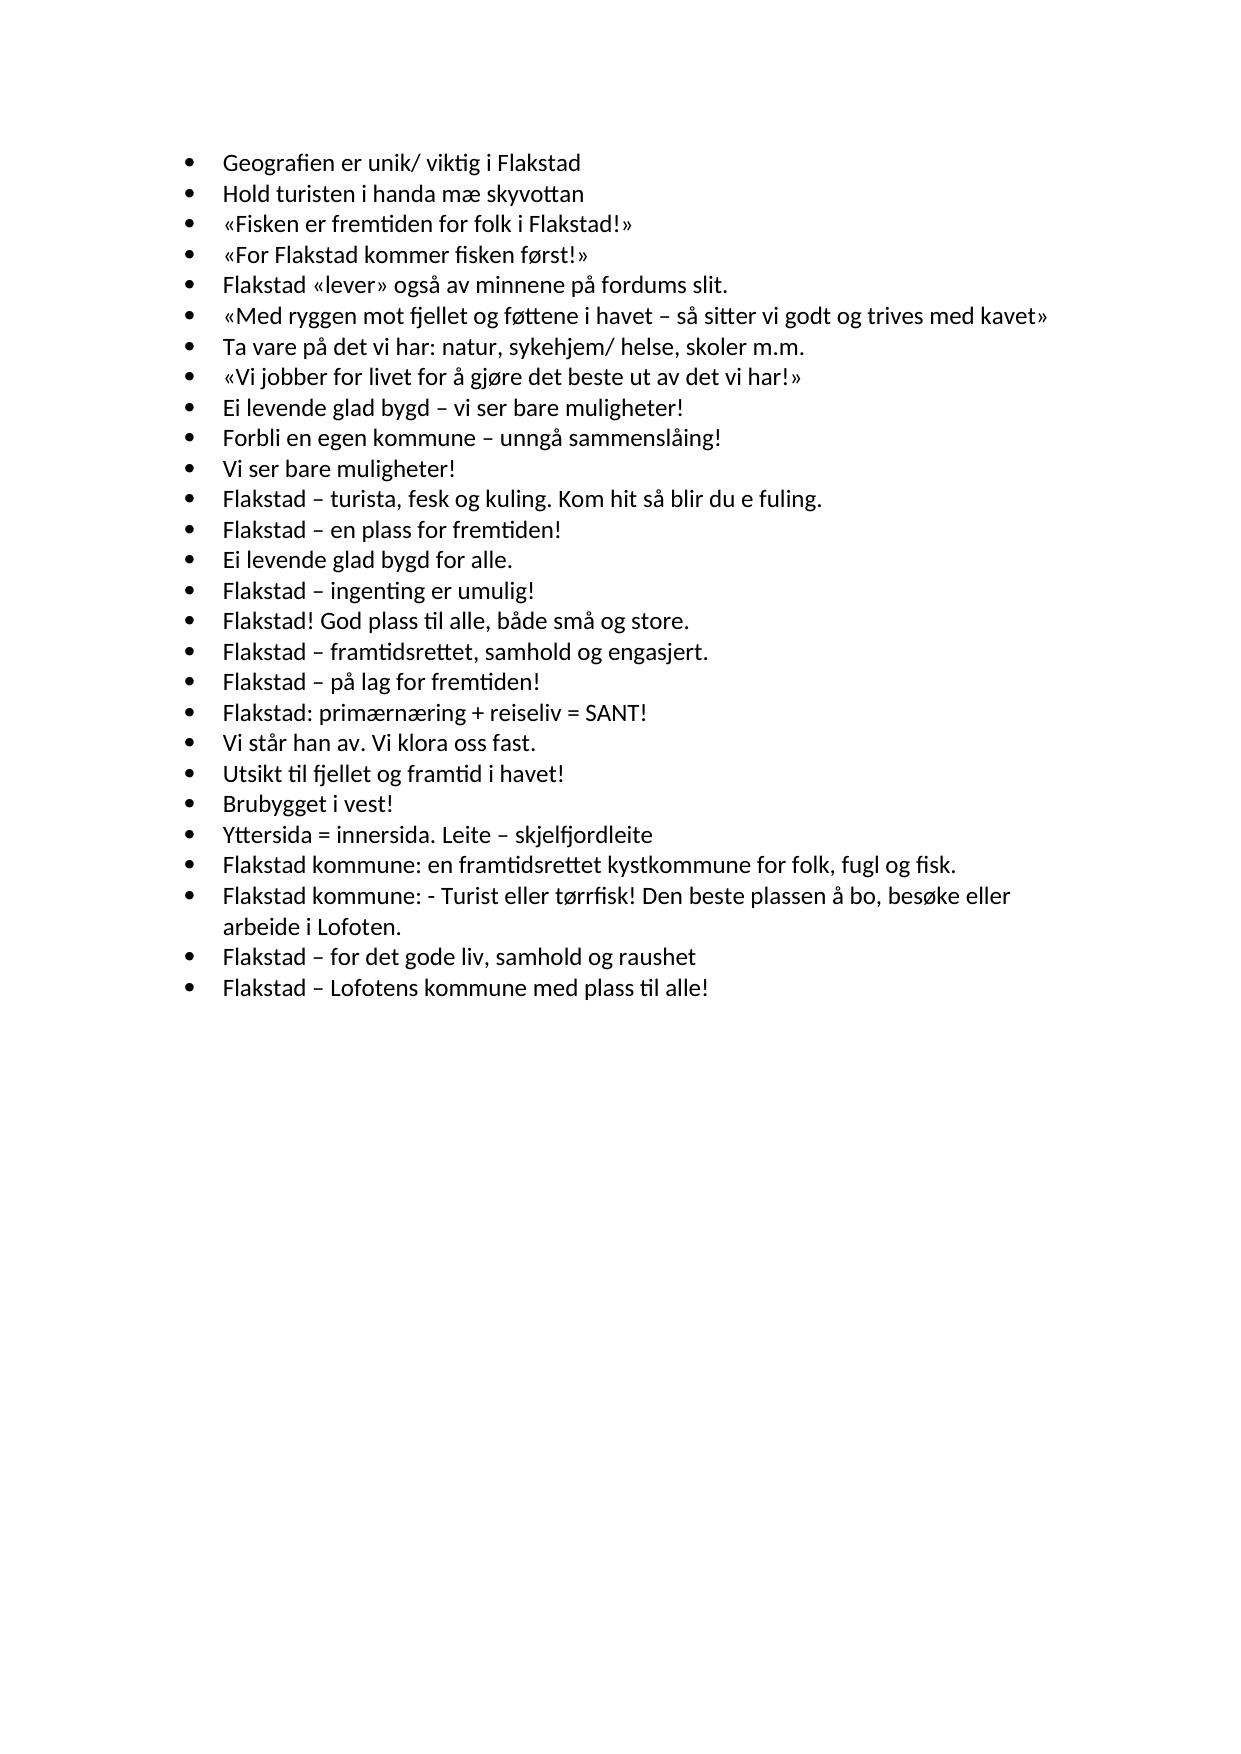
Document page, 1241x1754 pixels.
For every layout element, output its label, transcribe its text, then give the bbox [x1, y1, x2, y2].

list Flakstad – på lag for fremtiden! [185, 666, 1093, 697]
list Vi står han av. Vi klora oss fast. [185, 727, 1093, 758]
list Flakstad kommune: - Turist eller tørrfisk! Den beste plassen å bo, besøke eller arbeide i Lofoten. [185, 880, 1093, 941]
list Hold turisten i handa mæ skyvottan [185, 178, 1093, 209]
list Utsikt til fjellet og framtid i havet! [185, 758, 1093, 788]
list Ta vare på det vi har: natur, sykehjem/ helse, skoler m.m. [185, 331, 1093, 361]
list Flakstad! God plass til alle, både små og store. [185, 605, 1093, 636]
list Flakstad – turista, fesk og kuling. Kom hit så blir du e fuling. [185, 483, 1093, 514]
list Ei levende glad bygd for alle. [185, 544, 1093, 575]
list Flakstad – ingenting er umulig! [185, 575, 1093, 605]
list Flakstad – en plass for fremtiden! [185, 514, 1093, 544]
list «For Flakstad kommer fisken først!» [185, 239, 1093, 270]
list Flakstad kommune: en framtidsrettet kystkommune for folk, fugl og fisk. [185, 849, 1093, 880]
list Geografien er unik/ viktig i Flakstad [185, 148, 1093, 178]
list Flakstad – framtidsrettet, samhold og engasjert. [185, 636, 1093, 666]
list Vi ser bare muligheter! [185, 453, 1093, 483]
list «Vi jobber for livet for å gjøre det beste ut av det vi har!» [185, 361, 1093, 392]
list Ei levende glad bygd – vi ser bare muligheter! [185, 392, 1093, 422]
list Flakstad – Lofotens kommune med plass til alle! [185, 972, 1093, 1033]
list Flakstad «lever» også av minnene på fordums slit. [185, 270, 1093, 300]
list Brubygget i vest! [185, 788, 1093, 819]
list «Med ryggen mot fjellet og føttene i havet – så sitter vi godt og trives med kavet» [185, 300, 1093, 331]
list Flakstad: primærnæring + reiseliv = SANT! [185, 697, 1093, 727]
list Flakstad – for det gode liv, samhold og raushet [185, 941, 1093, 972]
list «Fisken er fremtiden for folk i Flakstad!» [185, 209, 1093, 239]
list Forbli en egen kommune – unngå sammenslåing! [185, 422, 1093, 453]
list Yttersida = innersida. Leite – skjelfjordleite [185, 819, 1093, 849]
